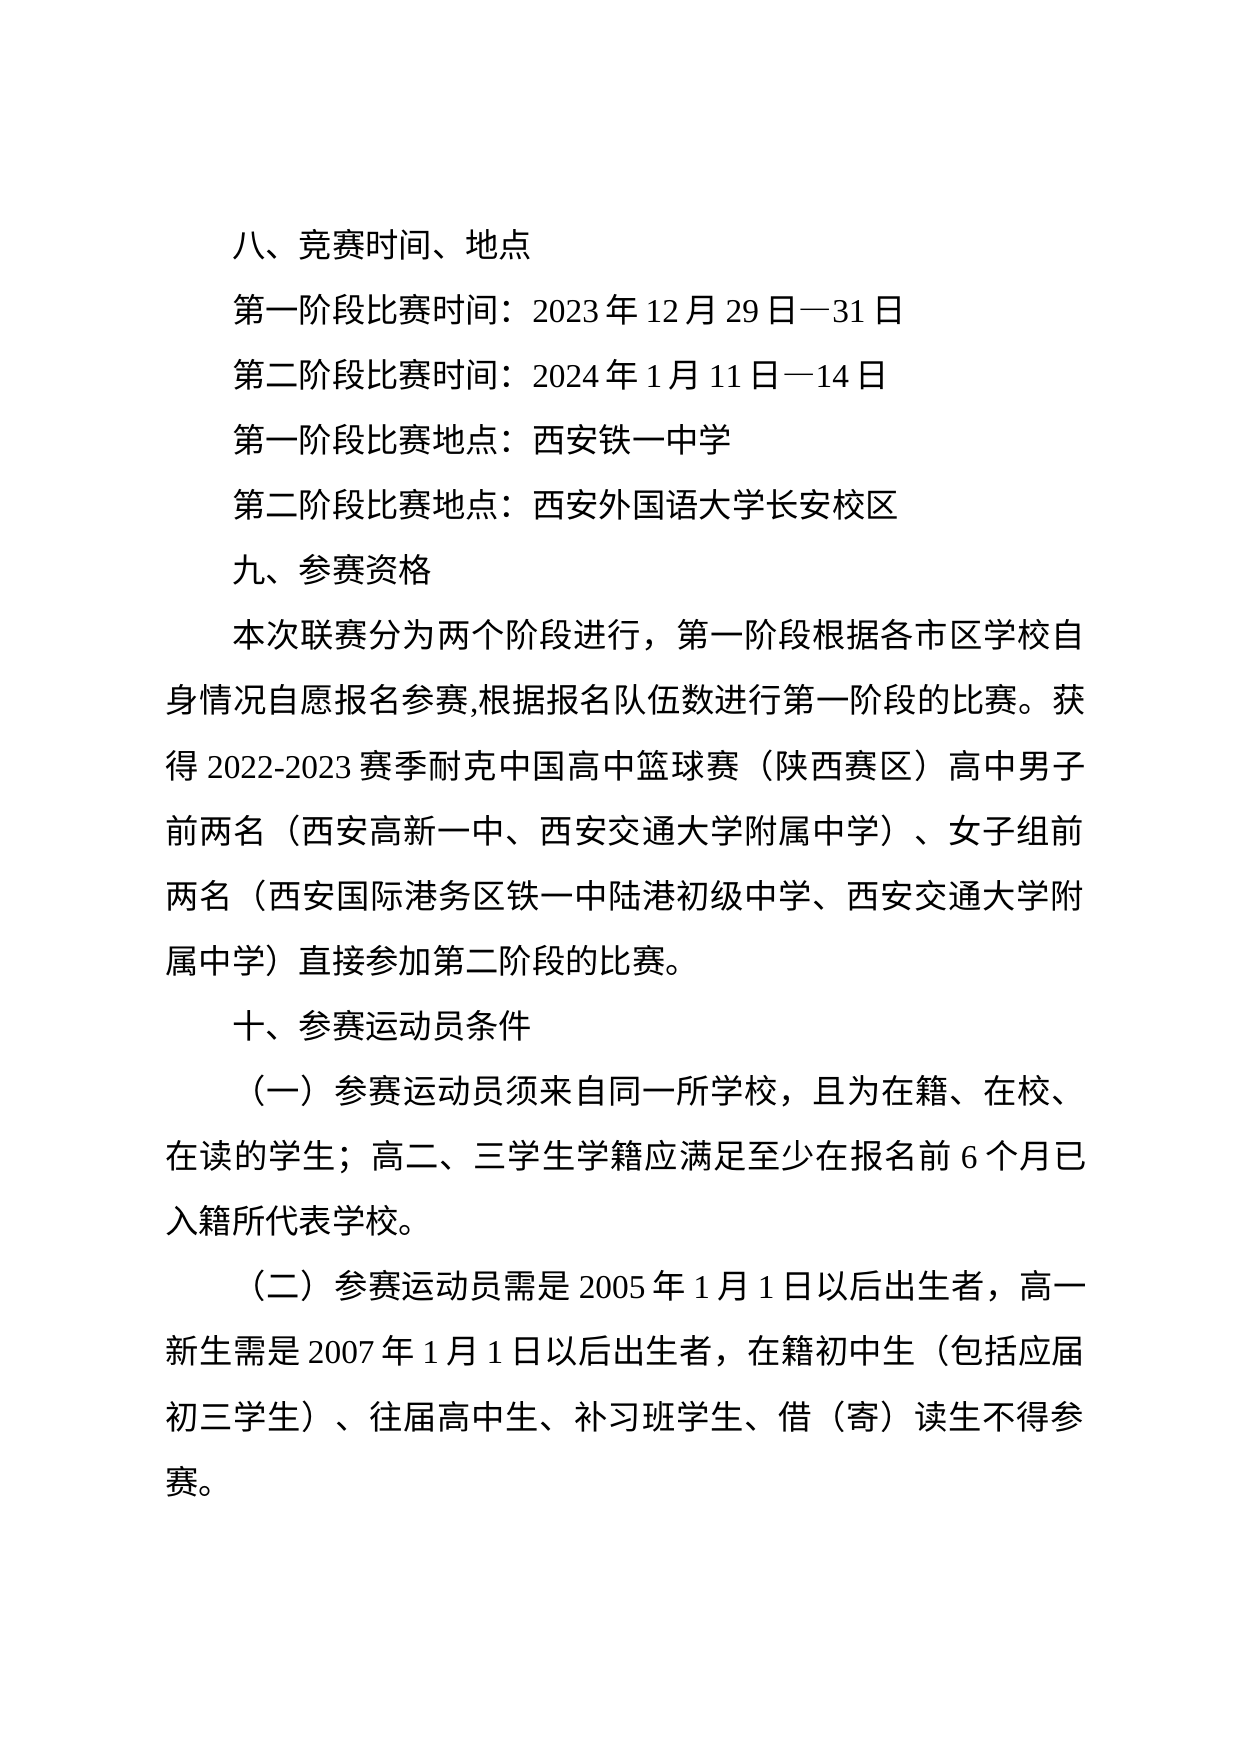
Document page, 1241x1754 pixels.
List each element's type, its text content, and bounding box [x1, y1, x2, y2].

text 八、竞赛时间、地点 [165, 218, 1087, 267]
text 第一阶段比赛地点：西安铁一中学 [165, 414, 1087, 462]
text 本次联赛分为两个阶段进行，第一阶段根据各市区学校自身情况自愿报名参赛,根据报名队伍数进行第一阶段的比赛。获得2022-2023赛季耐克中国高中篮球赛（陕西赛区）高中男子前两名（西安高新一中、西安交通大学附属中学）、女子组前两名（西安国际港务区铁一中陆港初级中学、西安交通大学附属中学）直接参加第二阶段的比赛。 [165, 609, 1087, 983]
text 十、参赛运动员条件 [165, 1000, 1087, 1048]
text 第二阶段比赛时间：2024年1月11日—14日 [165, 349, 1087, 397]
text （二）参赛运动员需是2005年1月1日以后出生者，高一新生需是2007年1月1日以后出生者，在籍初中生（包括应届初三学生）、往届高中生、补习班学生、借（寄）读生不得参赛。 [165, 1260, 1087, 1504]
text 九、参赛资格 [165, 544, 1087, 592]
text 第二阶段比赛地点：西安外国语大学长安校区 [165, 479, 1087, 527]
text （一）参赛运动员须来自同一所学校，且为在籍、在校、在读的学生；高二、三学生学籍应满足至少在报名前6个月已入籍所代表学校。 [165, 1065, 1087, 1243]
text 第一阶段比赛时间：2023年12月29日—31日 [165, 284, 1087, 332]
